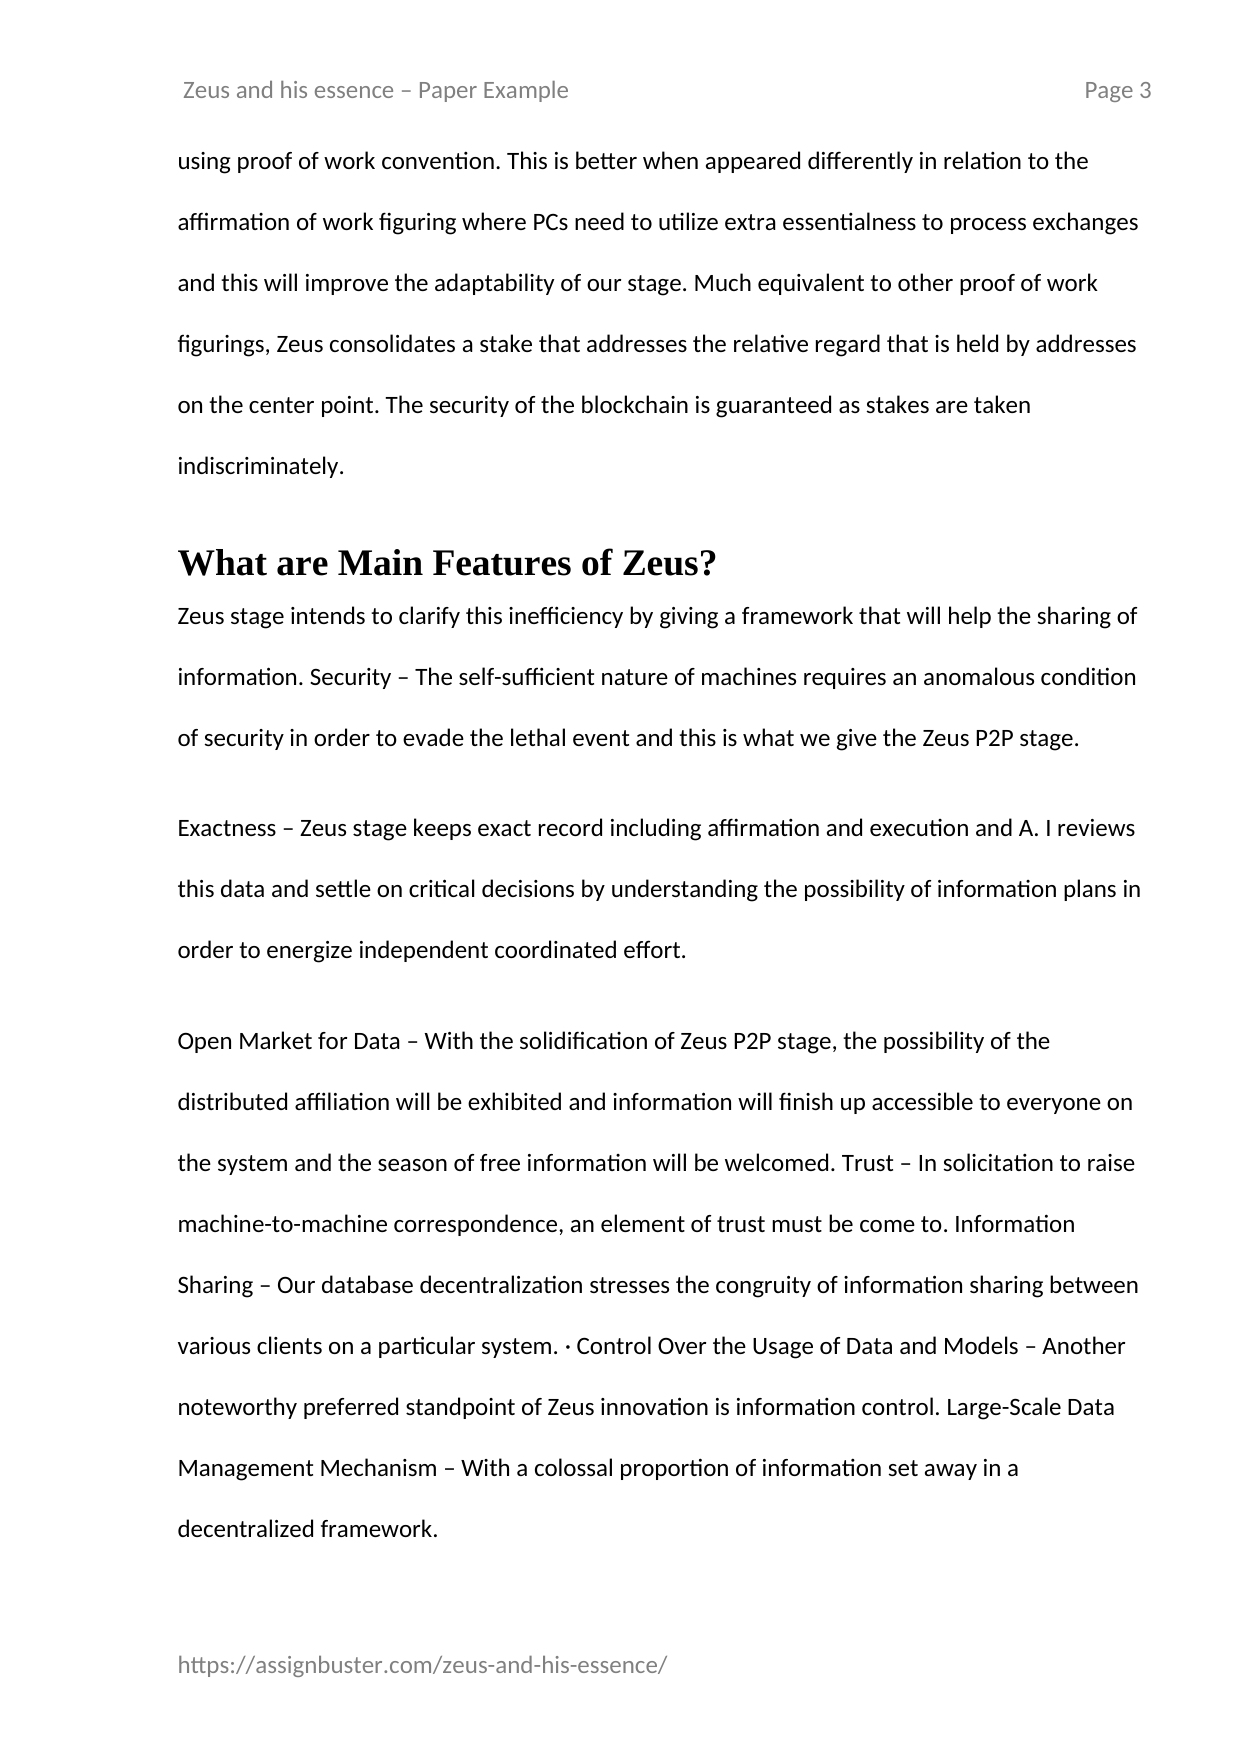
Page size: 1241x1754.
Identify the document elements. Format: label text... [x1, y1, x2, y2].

subtitle What are Main Features of Zeus? [177, 541, 1152, 584]
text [177, 145, 1152, 481]
text Zeus stage intends to clarify this inefficiency by giving a framework that will help the sharing of information. Security – The self-sufficient nature of machines requires an anomalous condition of security in order to evade the lethal event and this is what we give the Zeus P2P stage. [177, 600, 1152, 752]
text Open Market for Data – With the solidification of Zeus P2P stage, the possibility of the distributed affiliation will be exhibited and information will finish up accessible to everyone on the system and the season of free information will be welcomed. Trust – In solicitation to raise machine-to-machine correspondence, an element of trust must be come to. Information Sharing – Our database decentralization stresses the congruity of information sharing between various clients on a particular system. · Control Over the Usage of Data and Models – Another noteworthy preferred standpoint of Zeus innovation is information control. Large-Scale Data Management Mechanism – With a colossal proportion of information set away in a decentralized framework. [177, 1025, 1152, 1544]
text Exactness – Zeus stage keeps exact record including affirmation and execution and A. I reviews this data and settle on critical decisions by understanding the possibility of information plans in order to energize independent coordinated effort. [177, 812, 1152, 965]
